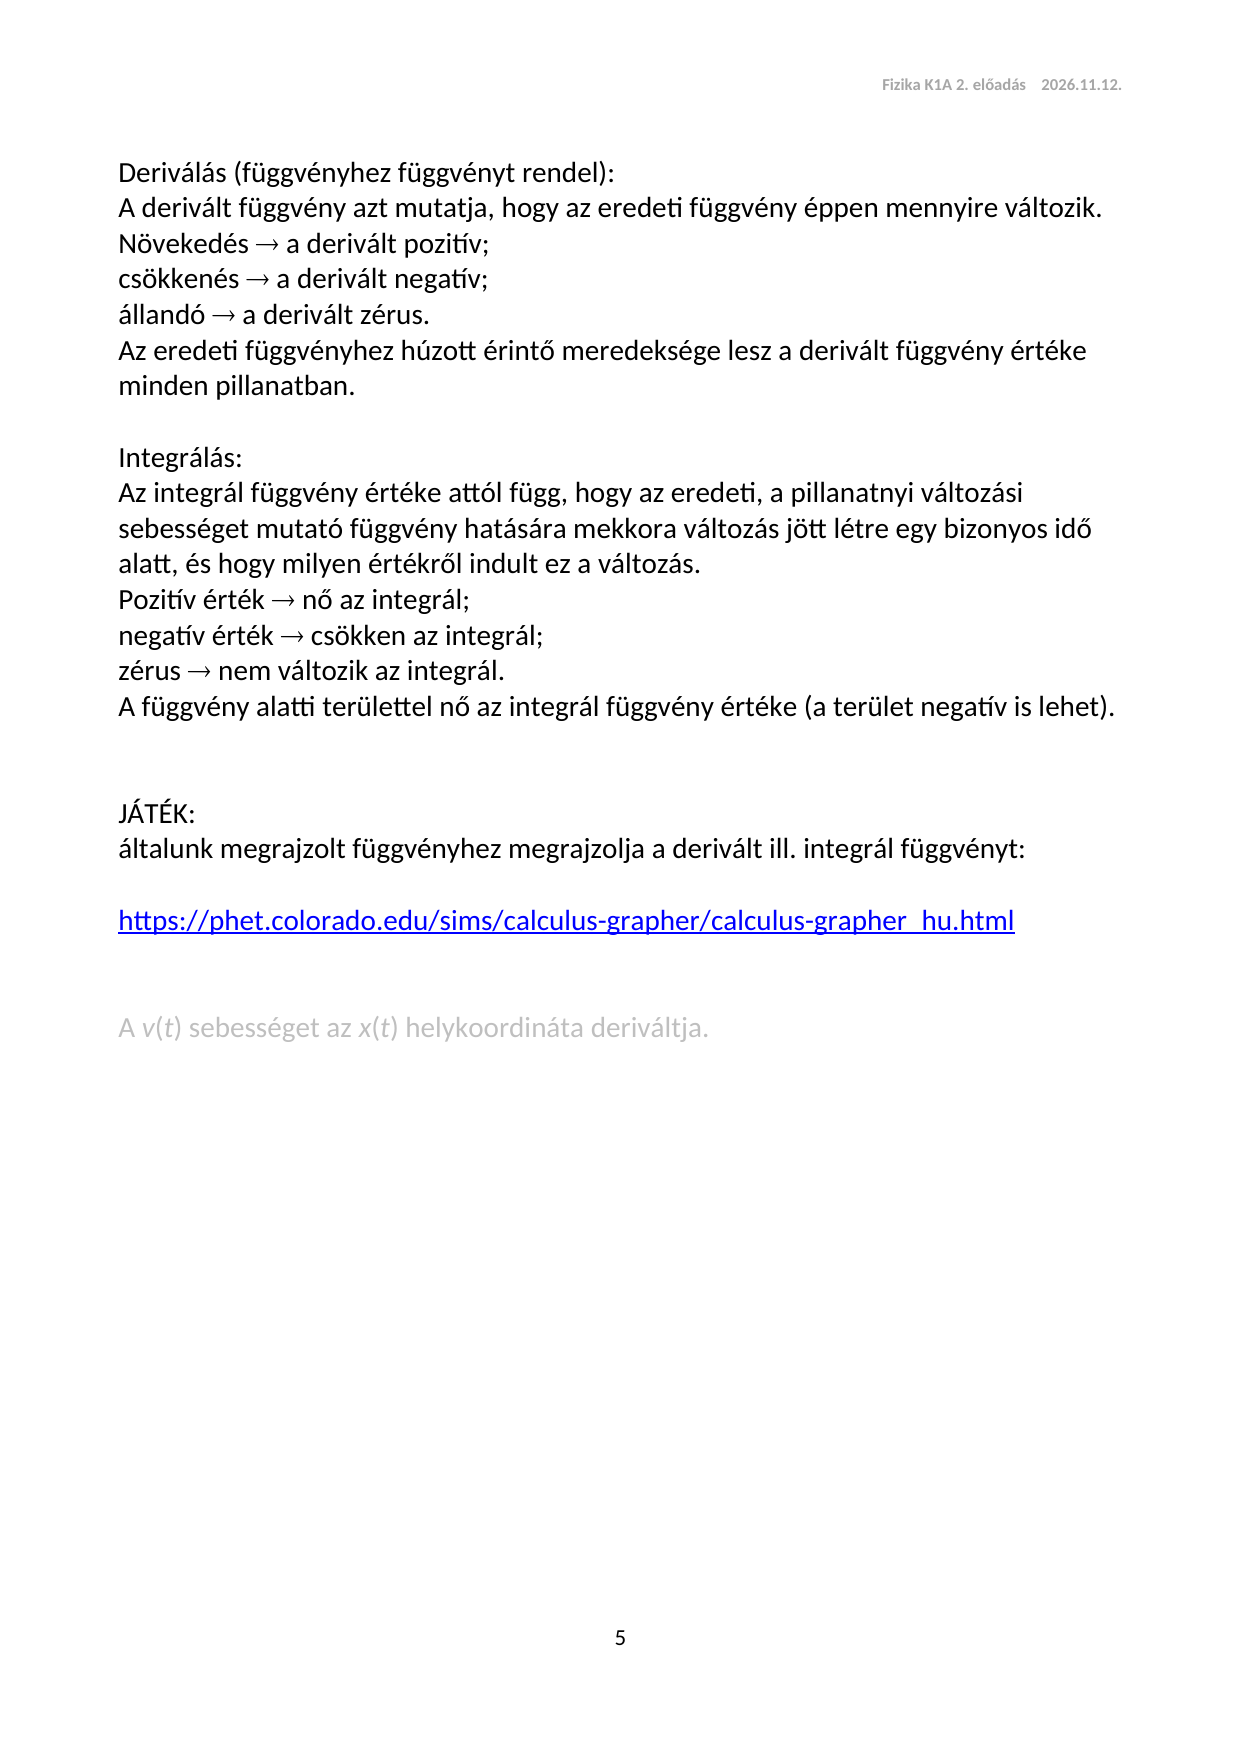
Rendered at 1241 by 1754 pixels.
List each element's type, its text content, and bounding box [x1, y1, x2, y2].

text Az eredeti függvényhez húzott érintő meredeksége lesz a derivált függvény értéke minden pillanatban. [118, 332, 1122, 403]
text állandó a derivált zérus. [118, 296, 1122, 332]
text JÁTÉK: [118, 795, 1122, 831]
text Az integrál függvény értéke attól függ, hogy az eredeti, a pillanatnyi változási sebességet mutató függvény hatására mekkora változás jött létre egy bizonyos idő alatt, és hogy milyen értékről indult ez a változás. [118, 474, 1122, 581]
text csökkenés a derivált negatív; [118, 261, 1122, 296]
text zérus nem változik az integrál. [118, 652, 1122, 688]
text Integrálás: [118, 439, 1122, 474]
text Deriválás (függvényhez függvényt rendel): [118, 154, 1122, 189]
text Pozitív érték nő az integrál; [118, 581, 1122, 617]
text A derivált függvény azt mutatja, hogy az eredeti függvény éppen mennyire változik. Növekedés a derivált pozitív; [118, 189, 1122, 261]
text https://phet.colorado.edu/sims/calculus-grapher/calculus-grapher_hu.html [118, 902, 1122, 937]
text negatív érték csökken az integrál; [118, 617, 1122, 652]
text A v(t) sebességet az x(t) helykoordináta deriváltja. [118, 1009, 1122, 1044]
text A függvény alatti területtel nő az integrál függvény értéke (a terület negatív is lehet). [118, 688, 1122, 724]
text általunk megrajzolt függvényhez megrajzolja a derivált ill. integrál függvényt: [118, 831, 1122, 866]
